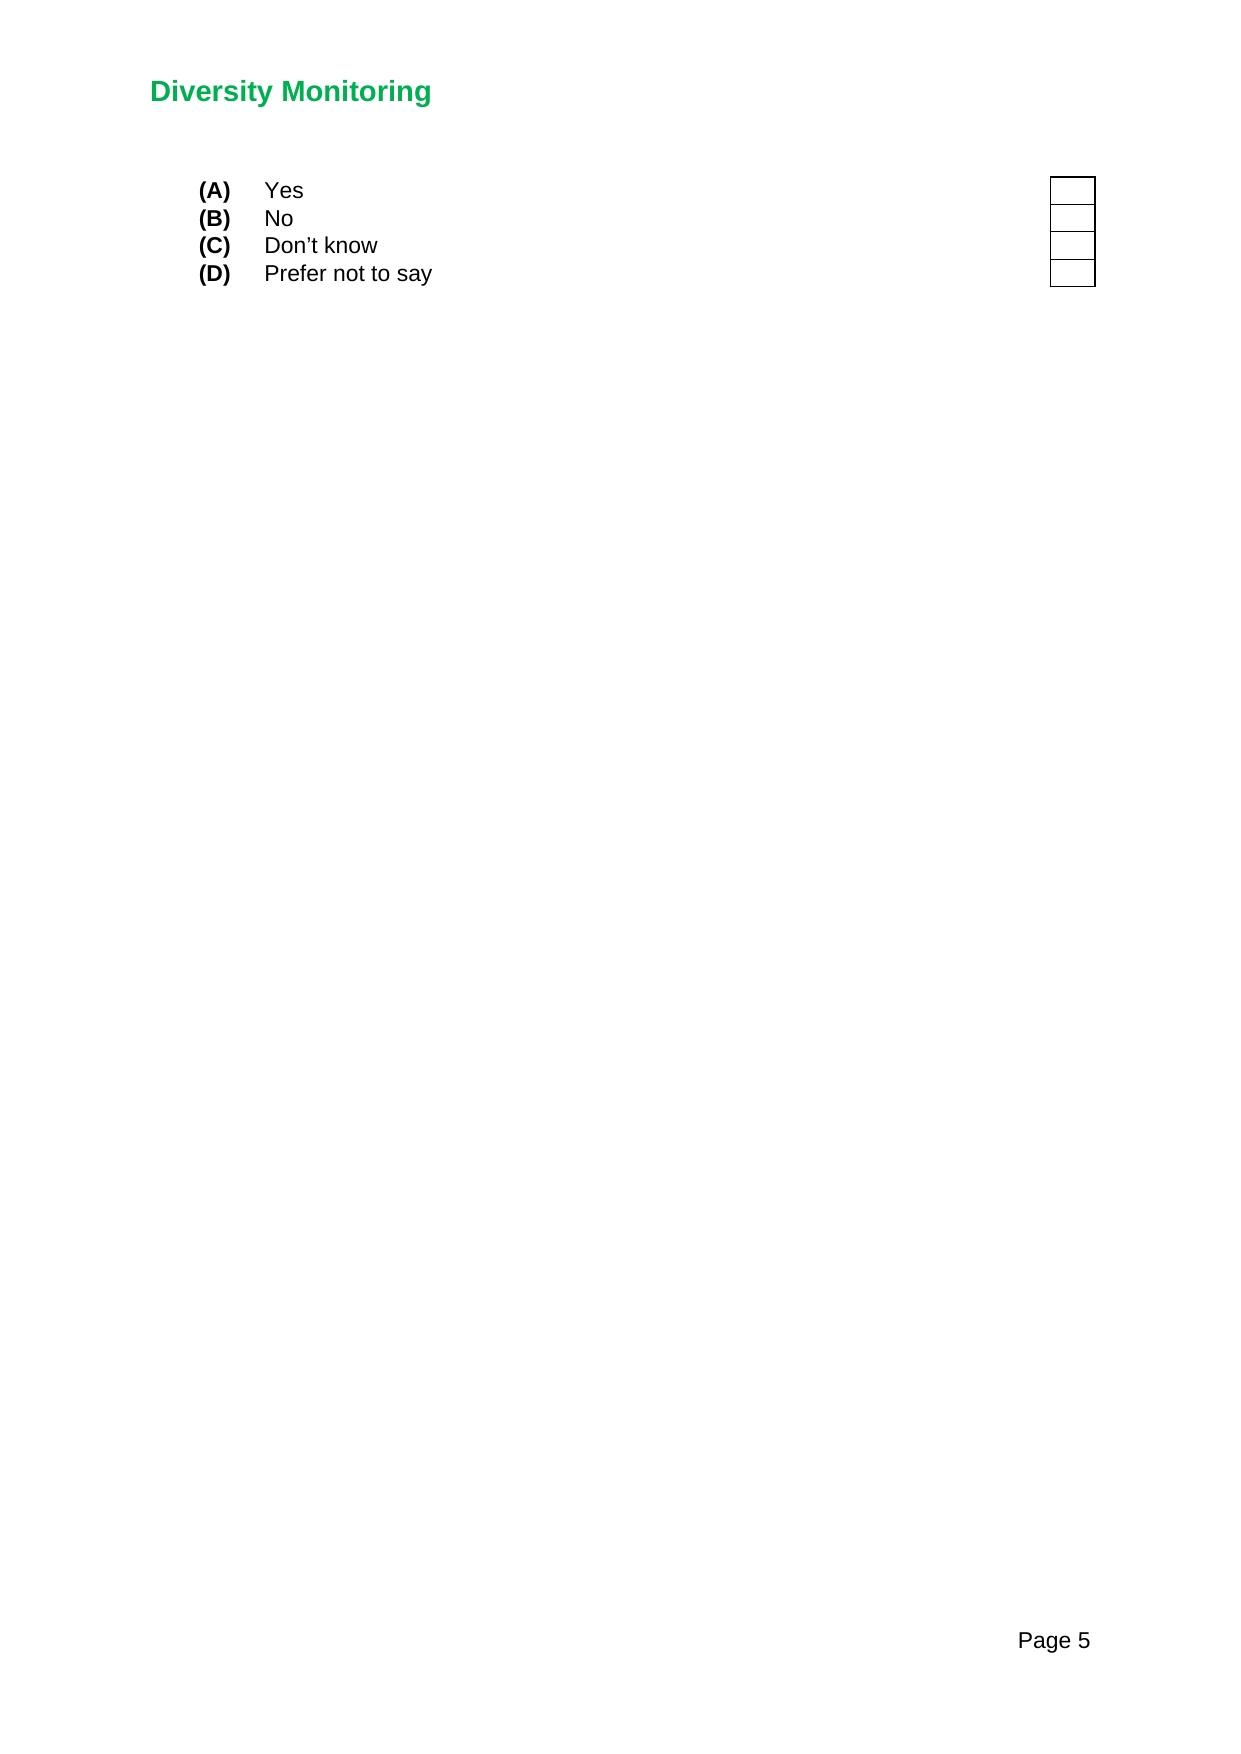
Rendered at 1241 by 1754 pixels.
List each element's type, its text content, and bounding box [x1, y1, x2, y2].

table_cell [150, 204, 253, 231]
table_cell Prefer not to say [253, 259, 1050, 286]
table_cell [150, 259, 253, 286]
table_header [1051, 178, 1094, 204]
table_header Yes [253, 176, 1050, 204]
table_cell [1051, 260, 1094, 286]
table_cell No [253, 204, 1050, 231]
table_cell [1051, 205, 1094, 231]
table_cell [150, 231, 253, 258]
table_header [150, 176, 253, 204]
table_cell Don’t know [253, 231, 1050, 258]
table_cell [1051, 232, 1094, 258]
